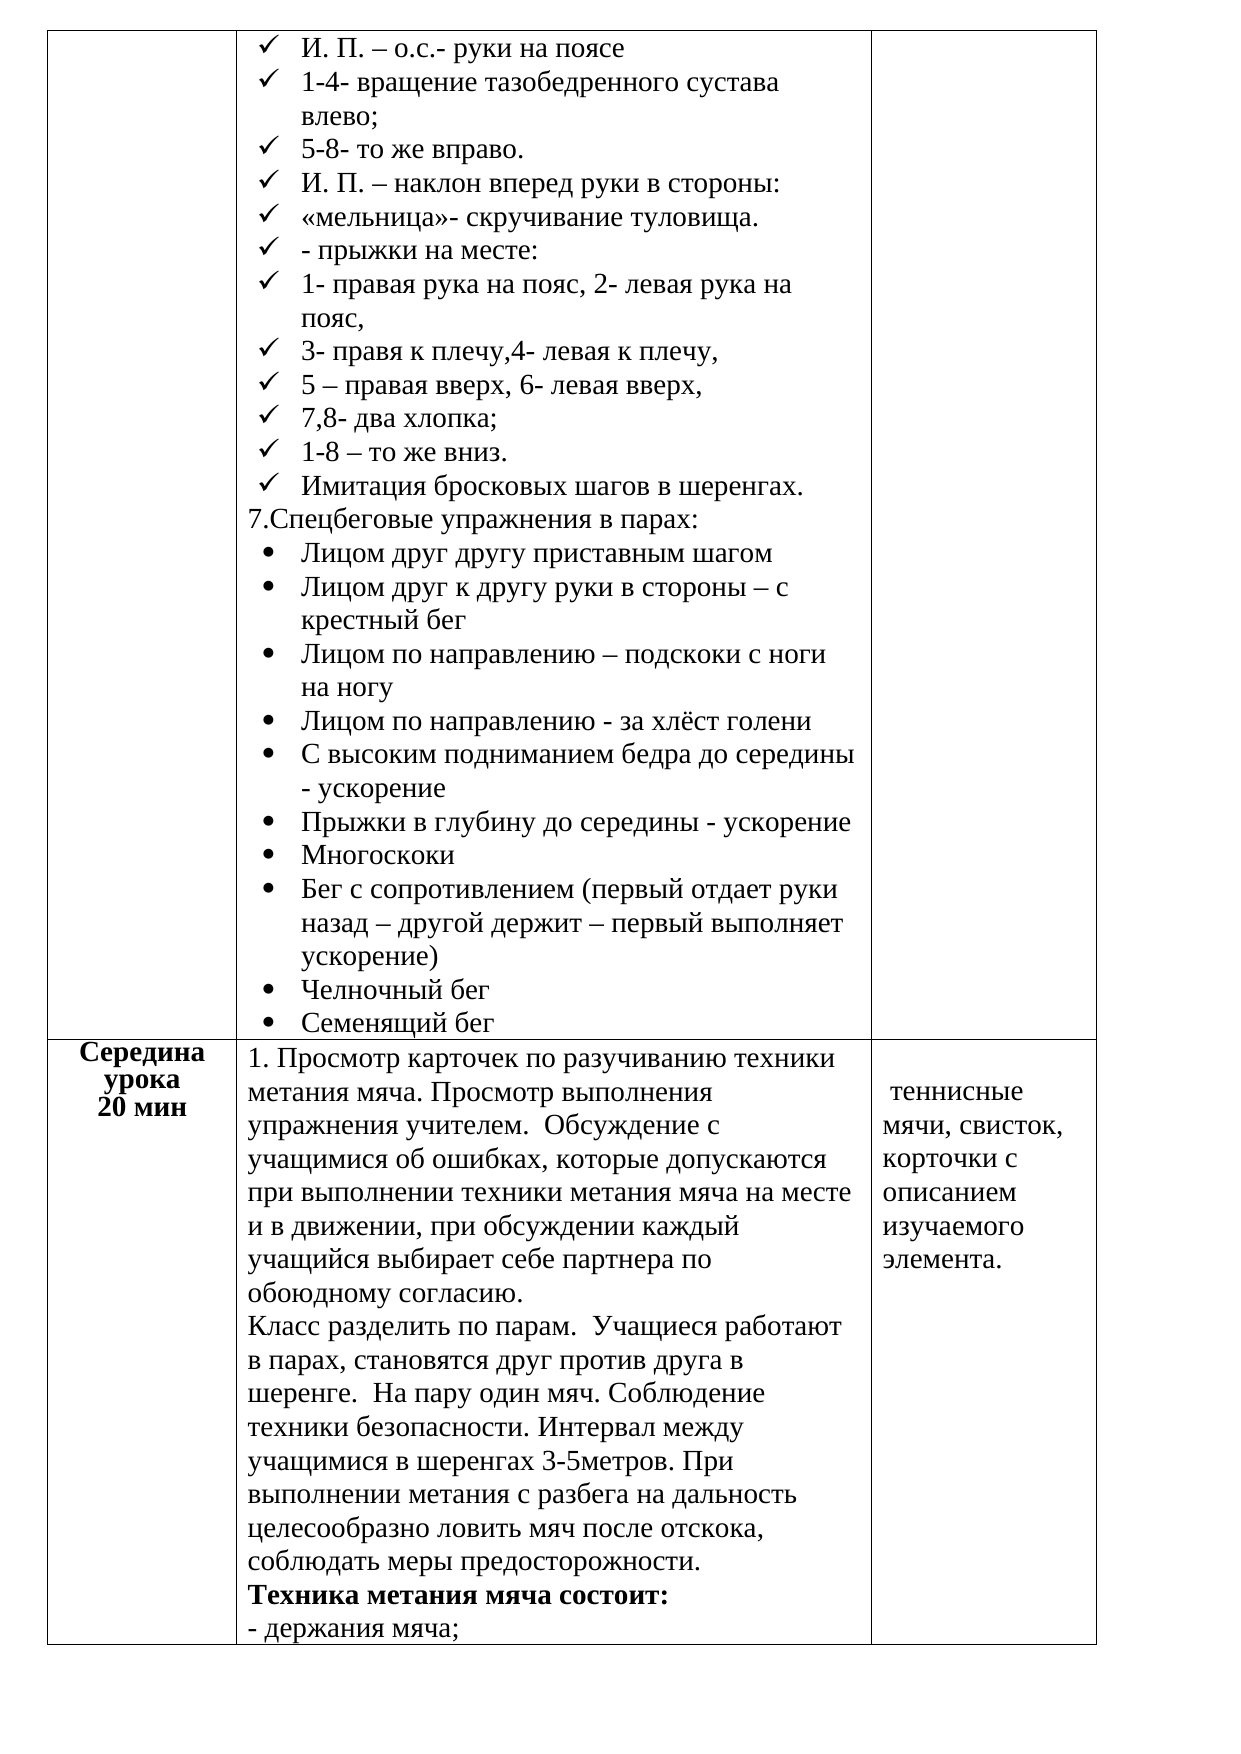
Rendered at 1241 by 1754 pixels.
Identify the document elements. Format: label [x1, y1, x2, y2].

table_cell [872, 31, 1096, 1039]
table_cell [48, 31, 236, 1039]
table_cell [872, 1040, 1096, 1644]
table_cell [237, 1040, 871, 1644]
table_cell [48, 1040, 236, 1644]
table_cell [237, 31, 871, 1039]
